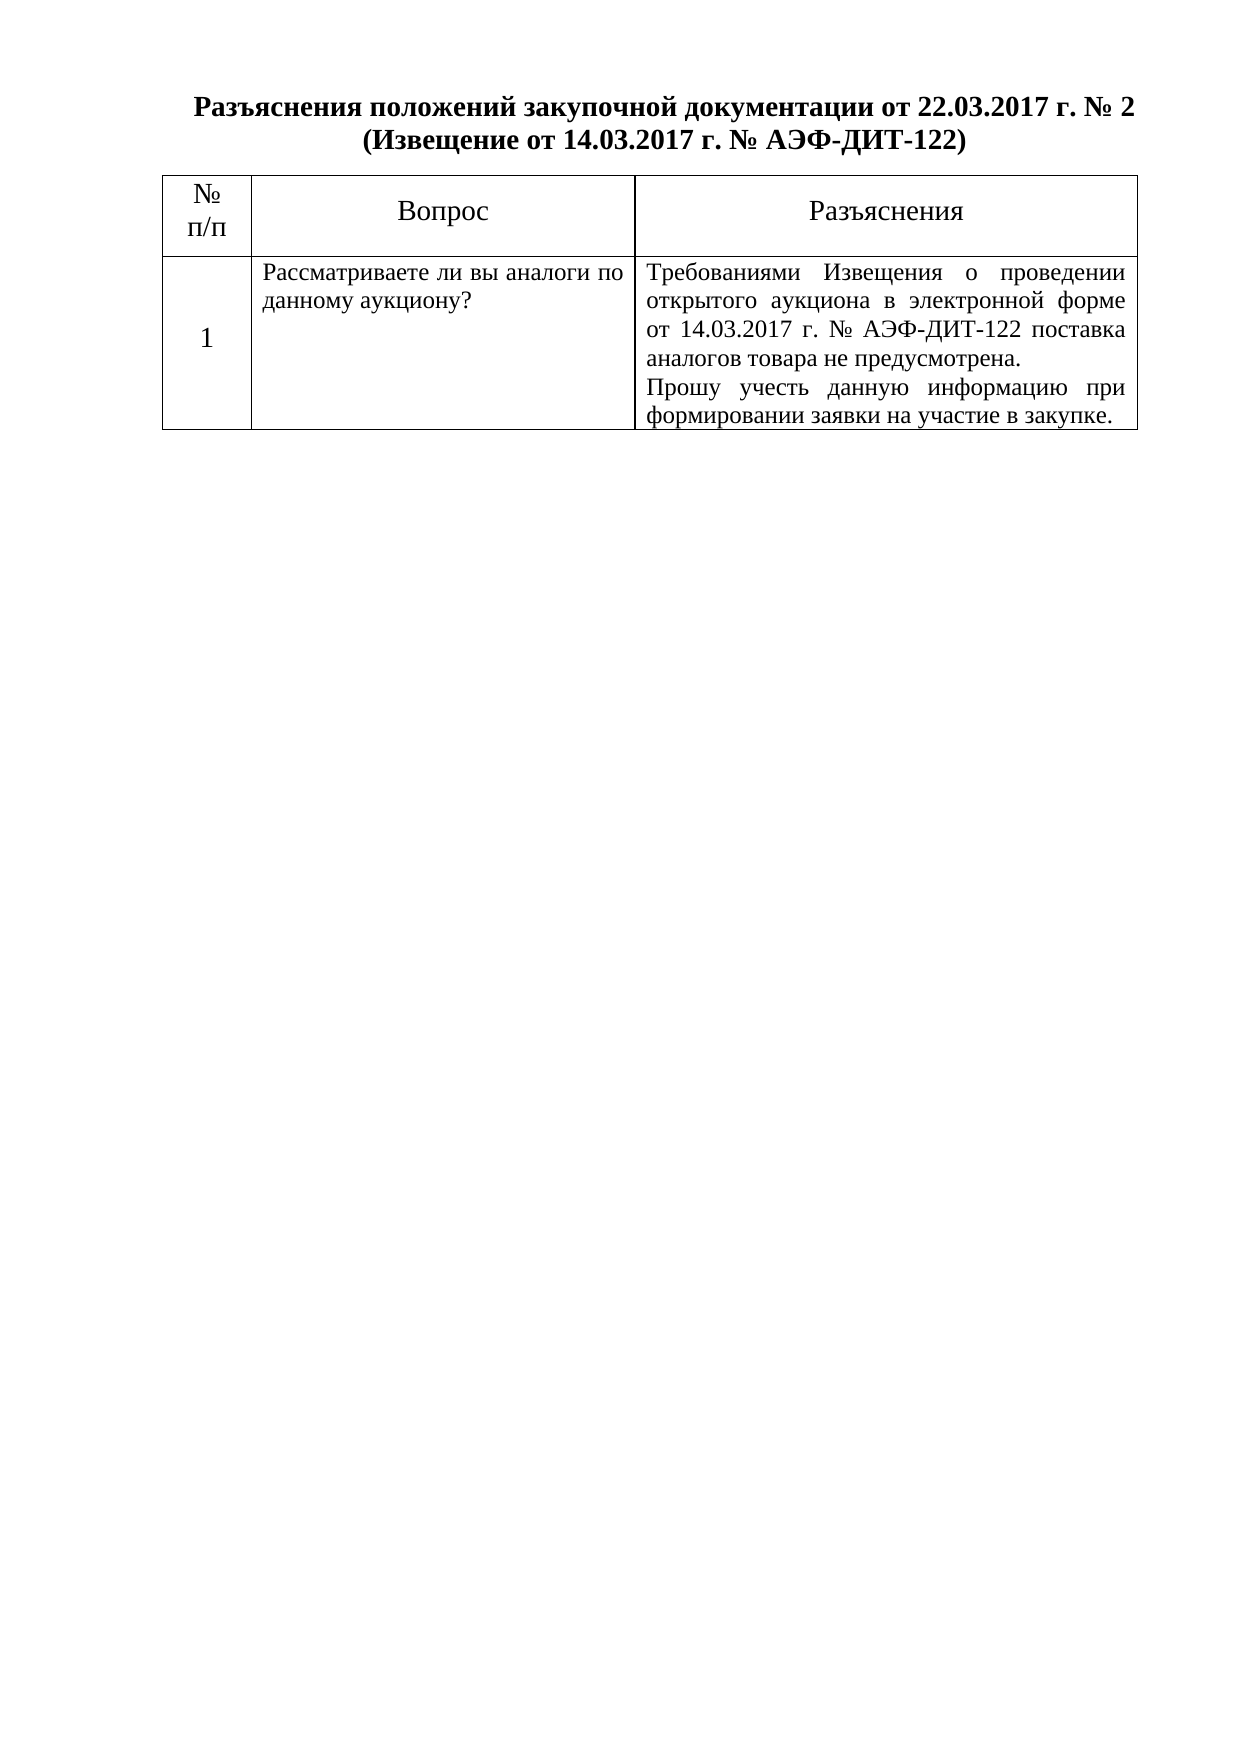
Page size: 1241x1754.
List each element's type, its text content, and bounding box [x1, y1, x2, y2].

table_header Разъяснения [636, 176, 1137, 256]
text Разъяснения положений закупочной документации от 22.03.2017 г. № 2 [177, 89, 1152, 122]
table_cell Рассматриваете ли вы аналоги по данному аукциону? [252, 257, 634, 429]
text (Извещение от 14.03.2017 г. № АЭФ-ДИТ-122) [177, 122, 1152, 156]
table_cell Требованиями Извещения о проведении открытого аукциона в электронной форме от 14.03.2017 г. № АЭФ-ДИТ-122 поставка аналогов товара не предусмотрена. Прошу учесть данную информацию при формировании заявки на участие в закупке. [636, 257, 1137, 429]
table_header № п/п [163, 176, 251, 256]
table_cell 1 [163, 257, 251, 429]
table_header Вопрос [252, 176, 634, 256]
